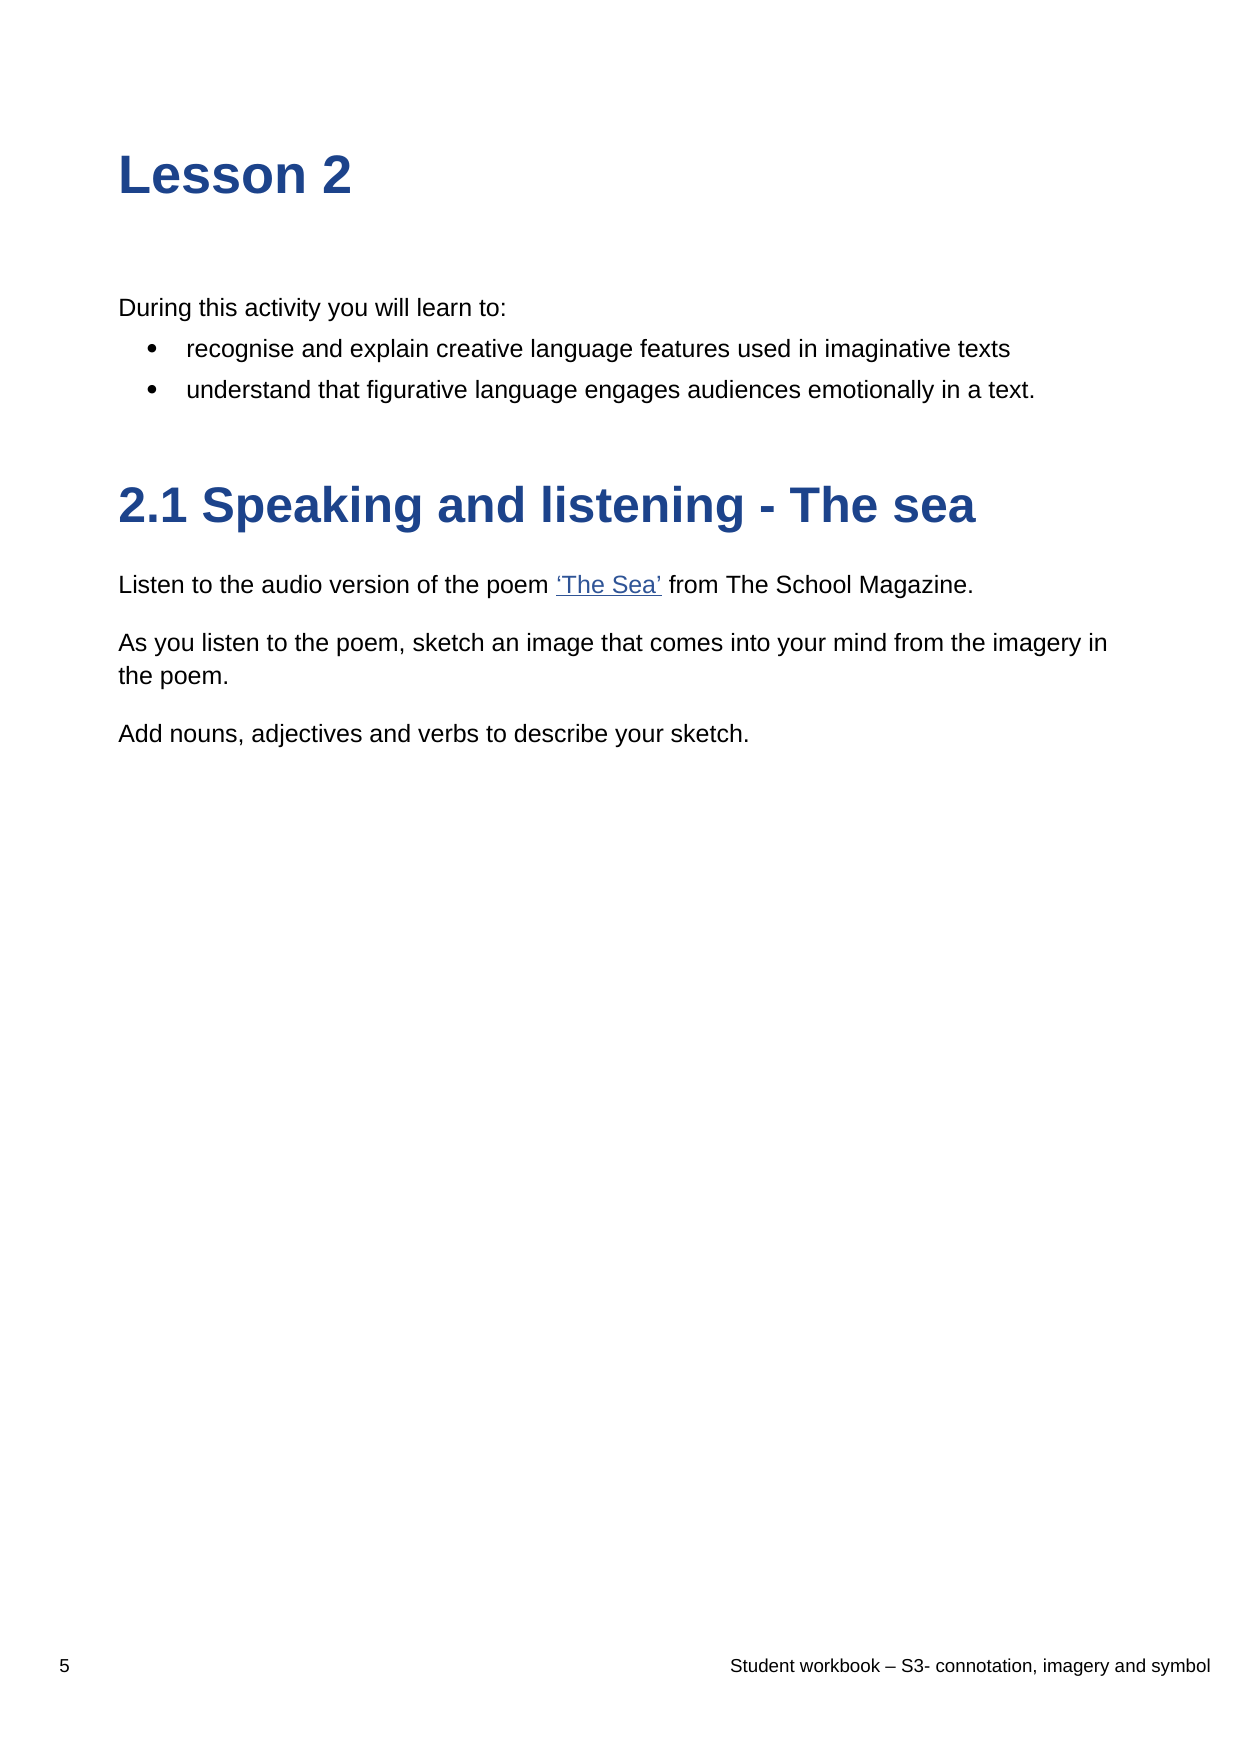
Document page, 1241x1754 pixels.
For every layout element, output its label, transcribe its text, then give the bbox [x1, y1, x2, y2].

text Add nouns, adjectives and verbs to describe your sketch. [118, 719, 1122, 748]
text During this activity you will learn to: [118, 293, 1122, 321]
text Listen to the audio version of the poem ‘The Sea’ from The School Magazine. [118, 570, 1122, 599]
subtitle 2.1 Speaking and listening - The sea [118, 475, 1122, 532]
list recognise and explain creative language features used in imaginative texts [148, 334, 1122, 363]
text As you listen to the poem, sketch an image that comes into your mind from the imagery in the poem. [118, 628, 1122, 690]
text Lesson 2 [118, 143, 1122, 205]
list understand that figurative language engages audiences emotionally in a text. [148, 376, 1122, 404]
